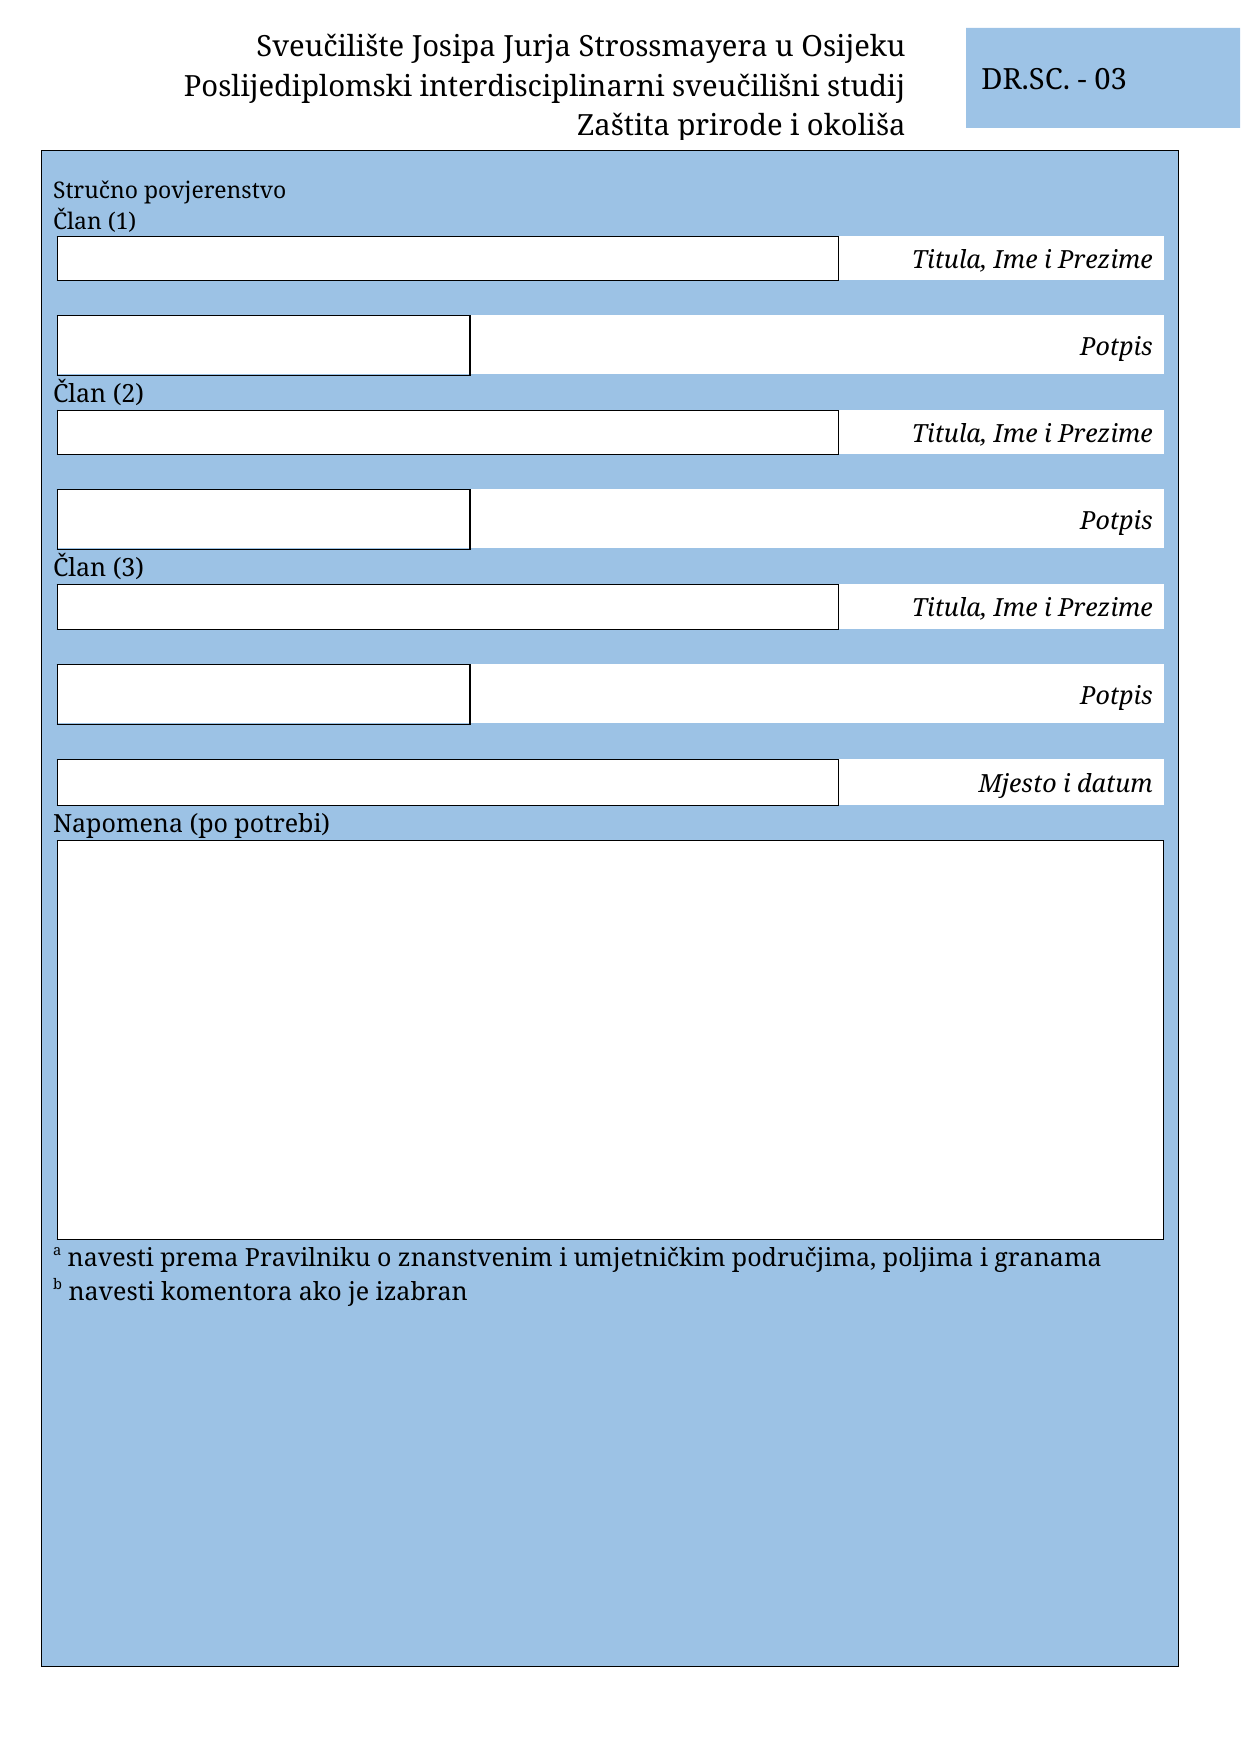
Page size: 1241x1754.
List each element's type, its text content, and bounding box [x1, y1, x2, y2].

table_header Stručno povjerenstvo Član (1) Član (2) Član (3) Napomena (po potrebi) a navesti prema Pravilniku o znanstvenim i umjetničkim područjima, poljima i granama b navesti komentora ako je izabran [42, 151, 1178, 1666]
